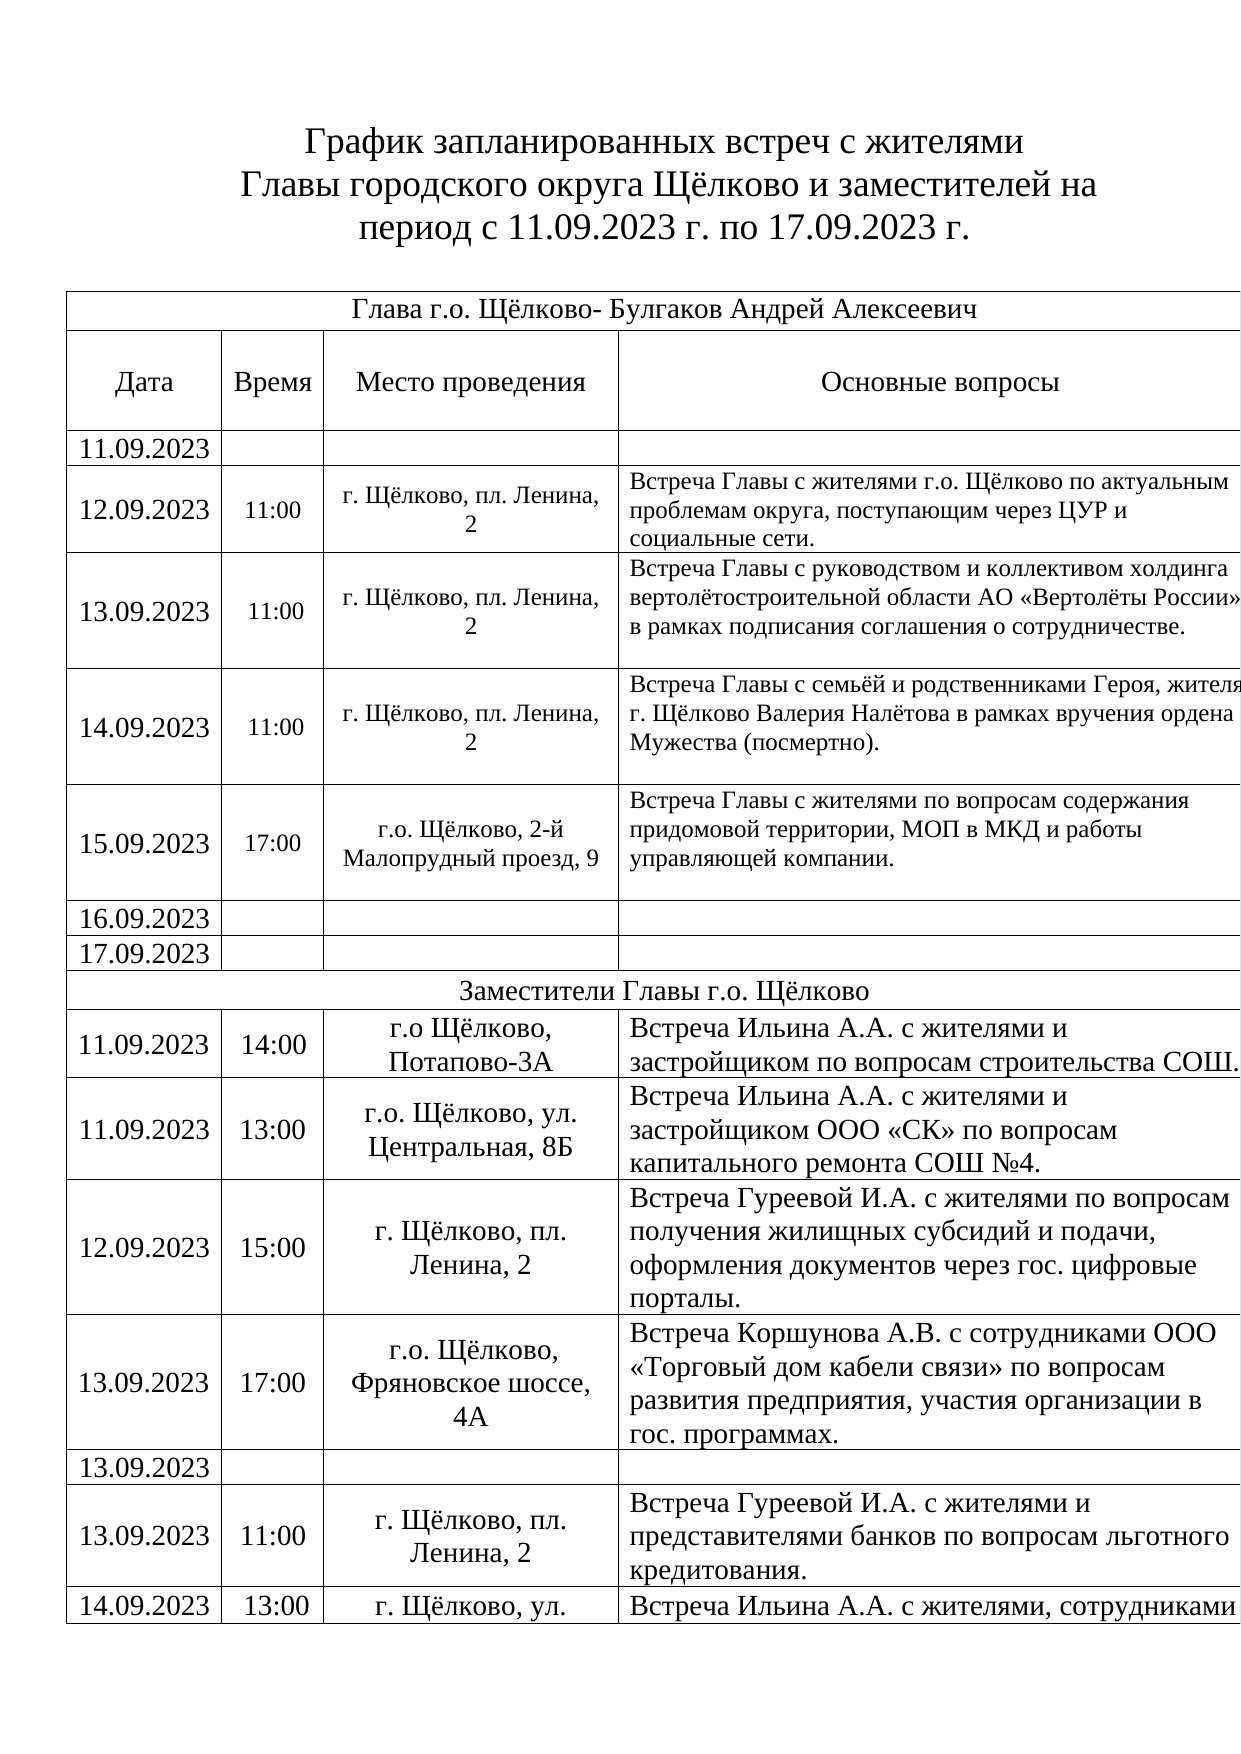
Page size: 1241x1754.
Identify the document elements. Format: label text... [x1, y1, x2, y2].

table_header Глава г.о. Щёлково- Булгаков Андрей Алексеевич [67, 292, 1240, 330]
table_cell г. Щёлково, пл. Ленина, 2 [324, 553, 618, 668]
text График запланированных встреч с жителями [177, 118, 1152, 161]
table_cell [222, 1450, 323, 1484]
table_cell 11.09.2023 [67, 1010, 221, 1077]
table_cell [324, 1587, 618, 1623]
table_cell 11.09.2023 [67, 431, 221, 465]
table_cell [324, 936, 618, 969]
table_cell г.о Щёлково, Потапово-3А [324, 1010, 618, 1077]
table_cell Время [222, 331, 323, 430]
table_cell 16.09.2023 [67, 901, 221, 935]
table_cell 11:00 [222, 669, 323, 784]
table_cell Встреча Главы с руководством и коллективом холдинга вертолётостроительной области АО «Вертолёты России» в рамках подписания соглашения о сотрудничестве. [619, 553, 1240, 668]
table_cell 11:00 [222, 1485, 323, 1586]
table_cell Основные вопросы [619, 331, 1240, 430]
table_cell г.о. Щёлково, ул. Центральная, 8Б [324, 1078, 618, 1179]
table_cell Встреча Ильина А.А. с жителями и застройщиком ООО «СК» по вопросам капитального ремонта СОШ №4. [619, 1078, 1240, 1179]
table_cell [324, 1450, 618, 1484]
table_cell 11.09.2023 [67, 1078, 221, 1179]
table_cell [324, 901, 618, 935]
table_cell г. Щёлково, пл. Ленина, 2 [324, 669, 618, 784]
table_cell [619, 901, 1240, 935]
table_cell г. Щёлково, пл. Ленина, 2 [324, 1180, 618, 1314]
text Главы городского округа Щёлково и заместителей на период с 11.09.2023 г. по 17.09.2023 г. [177, 161, 1152, 247]
table_cell 11:00 [222, 466, 323, 552]
table_cell 17.09.2023 [67, 936, 221, 969]
table_cell [619, 431, 1240, 465]
table_cell [324, 431, 618, 465]
table_cell [222, 936, 323, 969]
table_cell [619, 1587, 1240, 1623]
table_cell [619, 1450, 1240, 1484]
table_cell [222, 431, 323, 465]
table_cell 13.09.2023 [67, 553, 221, 668]
table_cell Встреча Главы с жителями г.о. Щёлково по актуальным проблемам округа, поступающим через ЦУР и социальные сети. [619, 466, 1240, 552]
table_cell 17:00 [222, 785, 323, 900]
table_cell Встреча Гуреевой И.А. с жителями и представителями банков по вопросам льготного кредитования. [619, 1485, 1240, 1586]
table_cell Встреча Главы с жителями по вопросам содержания придомовой территории, МОП в МКД и работы управляющей компании. [619, 785, 1240, 900]
table_cell Заместители Главы г.о. Щёлково [67, 971, 1240, 1009]
table_cell 13.09.2023 [67, 1450, 221, 1484]
table_cell Дата [67, 331, 221, 430]
table_cell [619, 936, 1240, 969]
table_cell г. Щёлково, пл. Ленина, 2 [324, 466, 618, 552]
table_cell 13.09.2023 [67, 1315, 221, 1449]
table_cell г.о. Щёлково, 2-й Малопрудный проезд, 9 [324, 785, 618, 900]
table_cell 14:00 [222, 1010, 323, 1077]
table_cell 15.09.2023 [67, 785, 221, 900]
table_cell г. Щёлково, пл. Ленина, 2 [324, 1485, 618, 1586]
table_cell 15:00 [222, 1180, 323, 1314]
table_cell Место проведения [324, 331, 618, 430]
table_cell г.о. Щёлково, Фряновское шоссе, 4А [324, 1315, 618, 1449]
table_cell 17:00 [222, 1315, 323, 1449]
table_cell Встреча Коршунова А.В. с сотрудниками ООО «Торговый дом кабели связи» по вопросам развития предприятия, участия организации в гос. программах. [619, 1315, 1240, 1449]
table_cell 11:00 [222, 553, 323, 668]
table_cell 14.09.2023 [67, 669, 221, 784]
table_cell Встреча Гуреевой И.А. с жителями по вопросам получения жилищных субсидий и подачи, оформления документов через гос. цифровые порталы. [619, 1180, 1240, 1314]
table_cell 12.09.2023 [67, 1180, 221, 1314]
table_cell Встреча Главы с семьёй и родственниками Героя, жителя г. Щёлково Валерия Налётова в рамках вручения ордена Мужества (посмертно). [619, 669, 1240, 784]
table_cell Встреча Ильина А.А. с жителями и застройщиком по вопросам строительства СОШ. [619, 1010, 1240, 1077]
table_cell 13:00 [222, 1587, 323, 1623]
table_cell 14.09.2023 [67, 1587, 221, 1623]
table_cell 13.09.2023 [67, 1485, 221, 1586]
table_cell 13:00 [222, 1078, 323, 1179]
table_cell [222, 901, 323, 935]
table_cell 12.09.2023 [67, 466, 221, 552]
